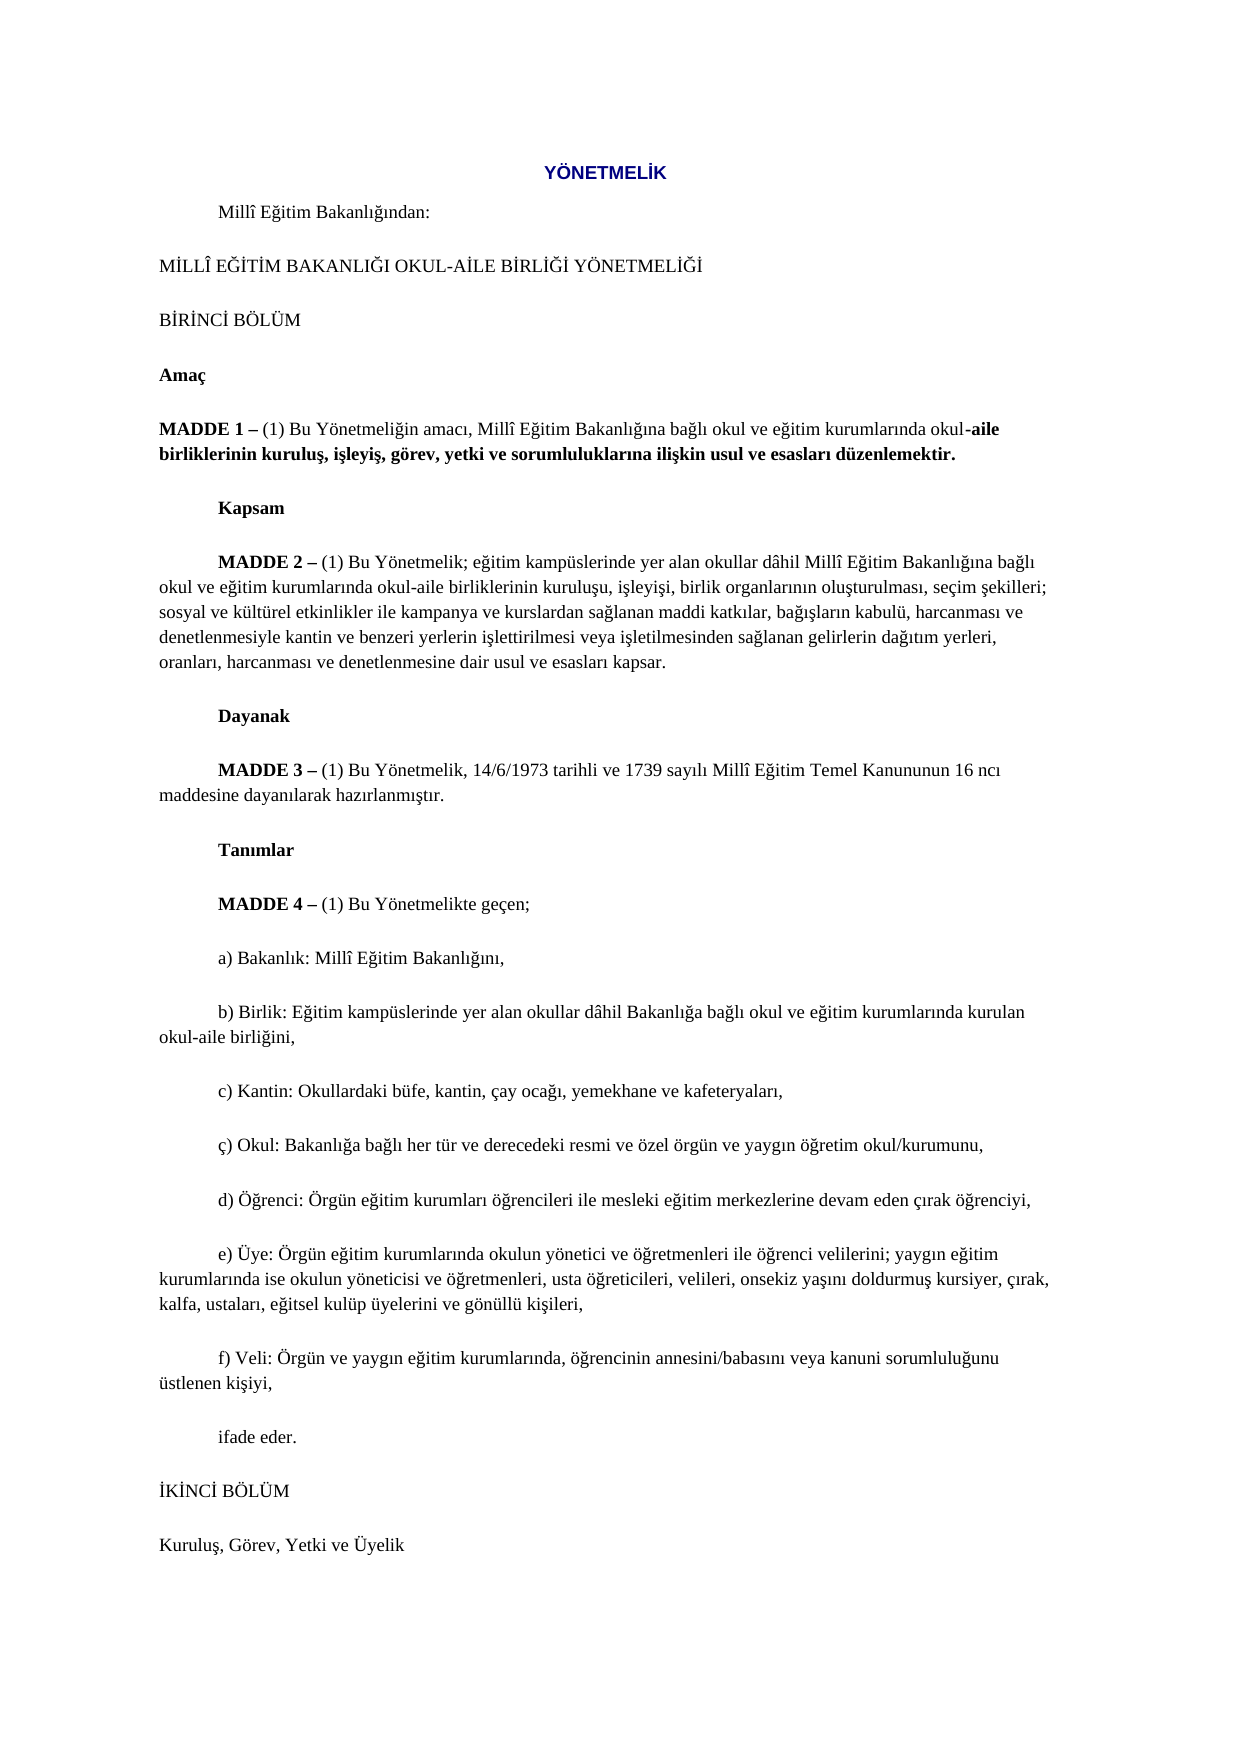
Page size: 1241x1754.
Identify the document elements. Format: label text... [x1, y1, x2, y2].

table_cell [148, 198, 1063, 1585]
table_header YÖNETMELİK [148, 148, 1063, 198]
